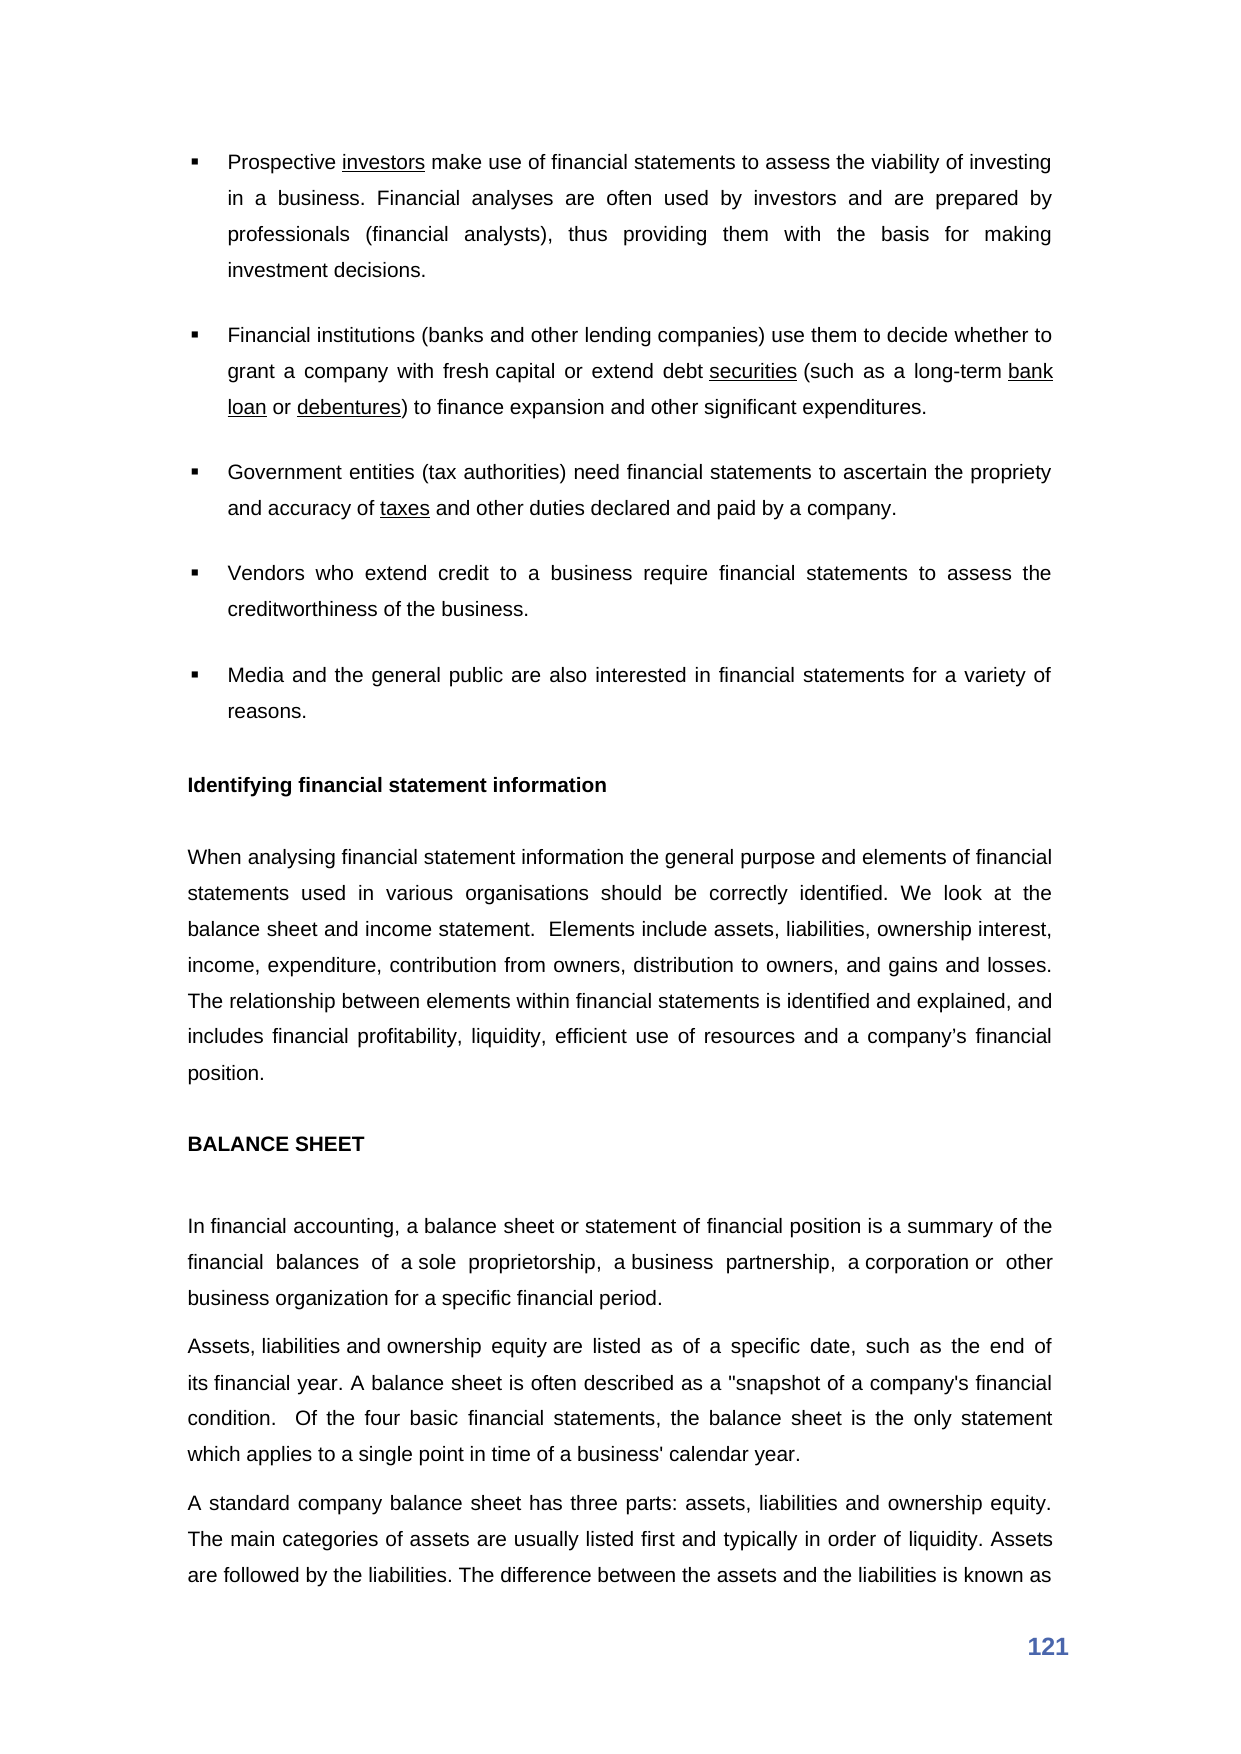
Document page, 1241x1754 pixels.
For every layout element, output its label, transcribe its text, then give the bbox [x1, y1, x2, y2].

text In financial accounting, a balance sheet or statement of financial position is a summary of the financial balances of a sole proprietorship, a business partnership, a corporation or other business organization for a specific financial period. [187, 1214, 1053, 1310]
list Government entities (tax authorities) need financial statements to ascertain the propriety and accuracy of taxes and other duties declared and paid by a company. [190, 460, 1053, 520]
text When analysing financial statement information the general purpose and elements of financial statements used in various organisations should be correctly identified. We look at the balance sheet and income statement. Elements include assets, liabilities, ownership interest, income, expenditure, contribution from owners, distribution to owners, and gains and losses. The relationship between elements within financial statements is identified and explained, and includes financial profitability, liquidity, efficient use of resources and a company’s financial position. [187, 845, 1053, 1084]
text Assets, liabilities and ownership equity are listed as of a specific date, such as the end of its financial year. A balance sheet is often described as a "snapshot of a company's financial condition. Of the four basic financial statements, the balance sheet is the only statement which applies to a single point in time of a business' calendar year. [187, 1334, 1053, 1466]
list Vendors who extend credit to a business require financial statements to assess the creditworthiness of the business. [190, 561, 1053, 621]
text Identifying financial statement information [187, 773, 1053, 797]
list Financial institutions (banks and other lending companies) use them to decide whether to grant a company with fresh capital or extend debt securities (such as a long-term bank loan or debentures) to finance expansion and other significant expenditures. [190, 323, 1053, 419]
text BALANCE SHEET [187, 1132, 1053, 1156]
list Prospective investors make use of financial statements to assess the viability of investing in a business. Financial analyses are often used by investors and are prepared by professionals (financial analysts), thus providing them with the basis for making investment decisions. [190, 150, 1053, 282]
list Media and the general public are also interested in financial statements for a variety of reasons. [190, 662, 1053, 722]
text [187, 1491, 1053, 1586]
